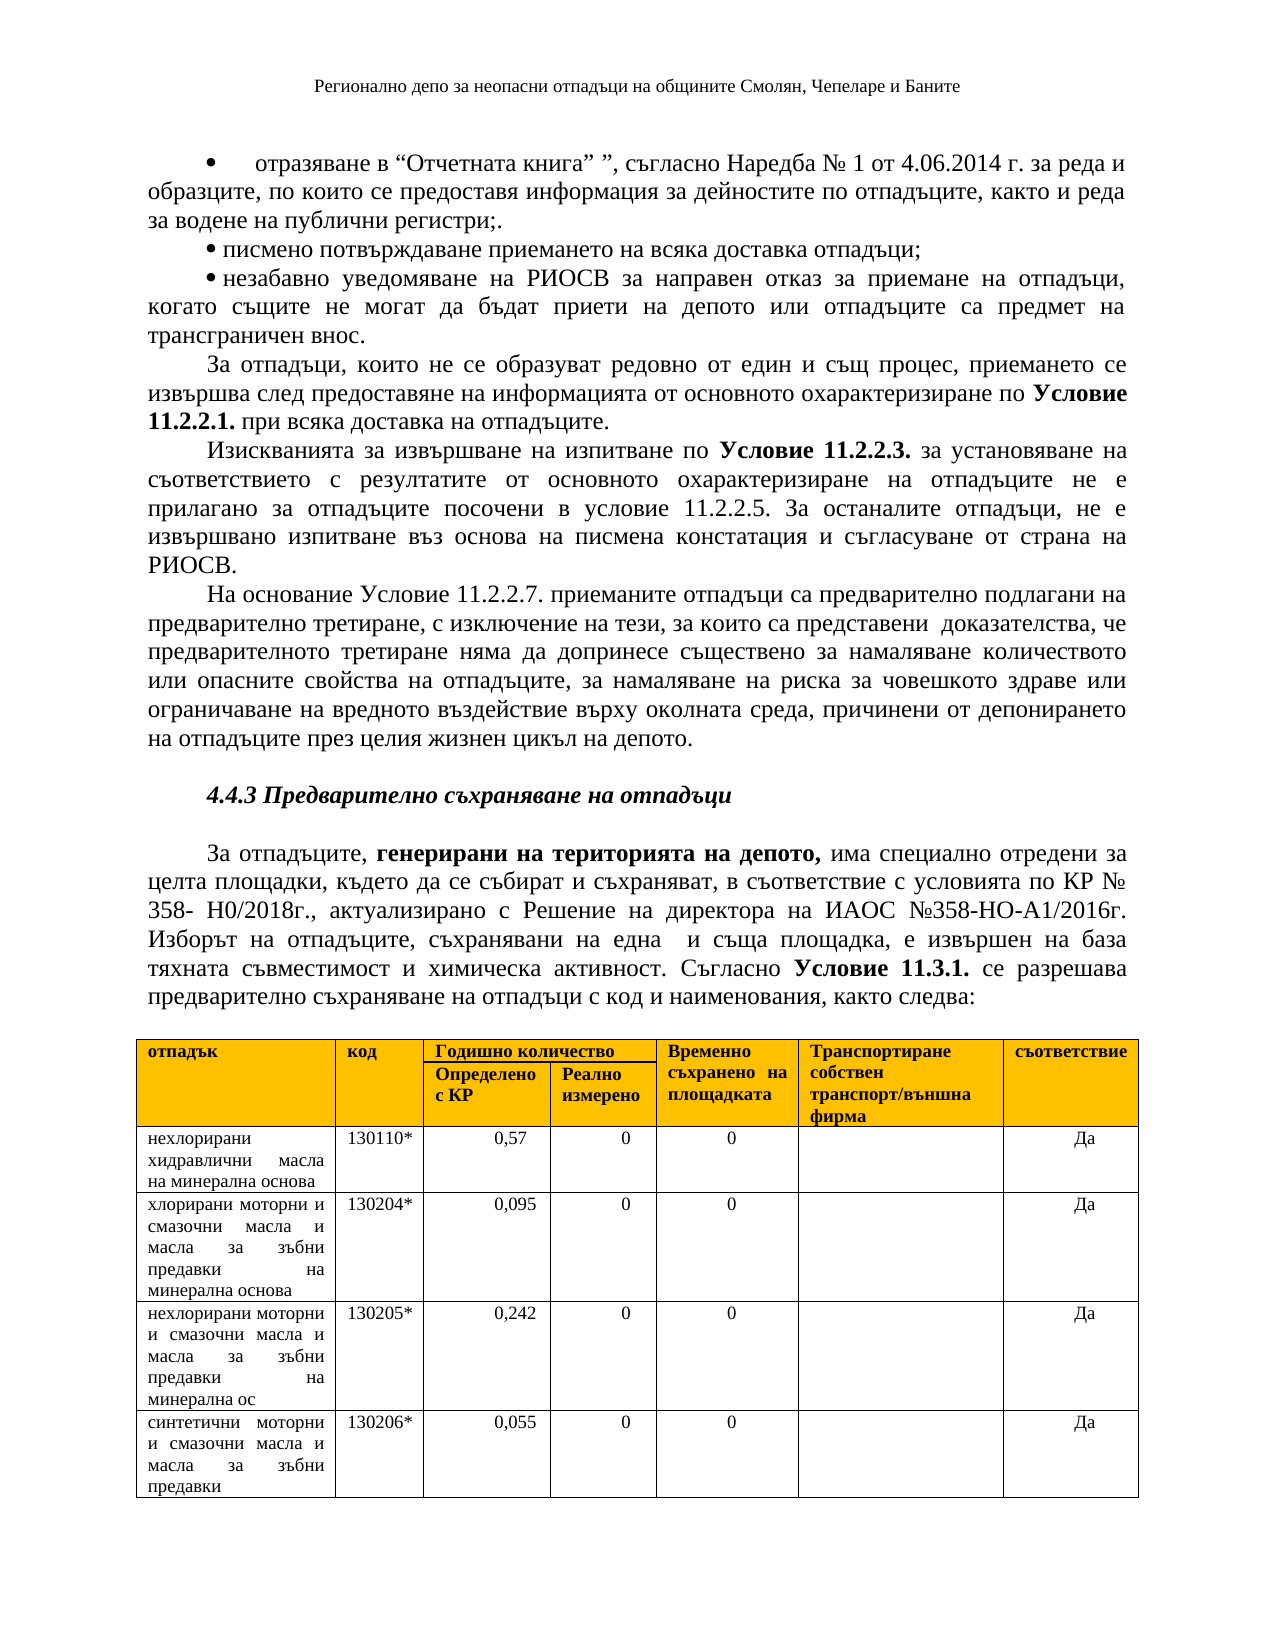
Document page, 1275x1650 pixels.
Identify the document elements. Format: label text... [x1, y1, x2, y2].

table_cell 130204* [336, 1193, 423, 1301]
table_header съответствие [1004, 1040, 1138, 1126]
table_cell нехлорирани хидравлични масла на минерална основа [137, 1127, 335, 1192]
table_header Транспортиране собствен транспорт/външна фирма [799, 1040, 1003, 1126]
table_cell Да [1004, 1193, 1138, 1301]
text За отпадъците, генерирани на територията на депото, има специално отредени за целта площадки, където да се събират и съхраняват, в съответствие с условията по КР № 358- Н0/2018г., актуализирано с Решение на директора на ИАОС №358-НО-А1/2016г. Изборът на отпадъците, съхранявани на една и съща площадка, е извършен на база тяхната съвместимост и химическа активност. Съгласно Условие 11.3.1. се разрешава предварително съхраняване на отпадъци с код и наименования, както следва: [148, 838, 1127, 1010]
text За отпадъци, които не се образуват редовно от един и същ процес, приемането се извършва след предоставяне на информацията от основното охарактеризиране по Условие 11.2.2.1. при всяка доставка на отпадъците. [148, 349, 1127, 435]
table_cell 130110* [336, 1127, 423, 1192]
table_cell 0 [657, 1193, 798, 1301]
table_cell Да [1004, 1302, 1138, 1409]
text Изискванията за извършване на изпитване по Условие 11.2.2.3. за установяване на съответствието с резултатите от основното охарактеризиране на отпадъците не е прилагано за отпадъците посочени в условие 11.2.2.5. За останалите отпадъци, не е извършвано изпитване въз основа на писмена констатация и съгласуване от страна на РИОСВ. [148, 435, 1127, 579]
table_cell 0 [551, 1411, 656, 1497]
table_header Временно съхранено на площадката [657, 1040, 798, 1126]
text 4.4.3 Предварително съхраняване на отпадъци [148, 780, 1127, 809]
table_cell [799, 1302, 1003, 1409]
table_cell 0 [657, 1127, 798, 1192]
table_cell Реално измерено [551, 1063, 656, 1126]
table_cell нехлорирани моторни и смазочни масла и масла за зъбни предавки на минерална ос [137, 1302, 335, 1409]
table_header код [336, 1040, 423, 1126]
table_cell 0 [551, 1302, 656, 1409]
table_cell 130205* [336, 1302, 423, 1409]
table_cell Да [1004, 1127, 1138, 1192]
table_cell хлорирани моторни и смазочни масла и масла за зъбни предавки на минерална основа [137, 1193, 335, 1301]
table_cell Определено с КР [424, 1063, 550, 1126]
table_cell 0 [657, 1302, 798, 1409]
table_cell 130206* [336, 1411, 423, 1497]
table_cell 0,57 [424, 1127, 550, 1192]
table_cell Да [1004, 1411, 1138, 1497]
table_cell 0 [657, 1411, 798, 1497]
list незабавно уведомяване на РИОСВ за направен отказ за приемане на отпадъци, когато същите не могат да бъдат приети на депото или отпадъците са предмет на трансграничен внос. [148, 263, 1126, 349]
text На основание Условие 11.2.2.7. приеманите отпадъци са предварително подлагани на предварително третиране, с изключение на тези, за които са представени доказателства, че предварителното третиране няма да допринесе съществено за намаляване количеството или опасните свойства на отпадъците, за намаляване на риска за човешкото здраве или ограничаване на вредното въздействие върху околната среда, причинени от депонирането на отпадъците през целия жизнен цикъл на депото. [148, 579, 1127, 751]
list отразяване в “Отчетната книга” ”, съгласно Наредба № 1 от 4.06.2014 г. за реда и образците, по които се предоставя информация за дейностите по отпадъците, както и реда за водене на публични регистри;. [148, 148, 1126, 234]
table_cell [799, 1193, 1003, 1301]
table_header Годишно количество [424, 1040, 656, 1061]
list писмено потвърждаване приемането на всяка доставка отпадъци; [148, 234, 1126, 263]
table_cell синтетични моторни и смазочни масла и масла за зъбни предавки [137, 1411, 335, 1497]
table_cell 0 [551, 1127, 656, 1192]
table_cell 0 [551, 1193, 656, 1301]
table_cell [799, 1411, 1003, 1497]
table_cell 0,055 [424, 1411, 550, 1497]
table_cell [799, 1127, 1003, 1192]
table_cell 0,095 [424, 1193, 550, 1301]
table_header отпадък [137, 1040, 335, 1126]
table_cell 0,242 [424, 1302, 550, 1409]
